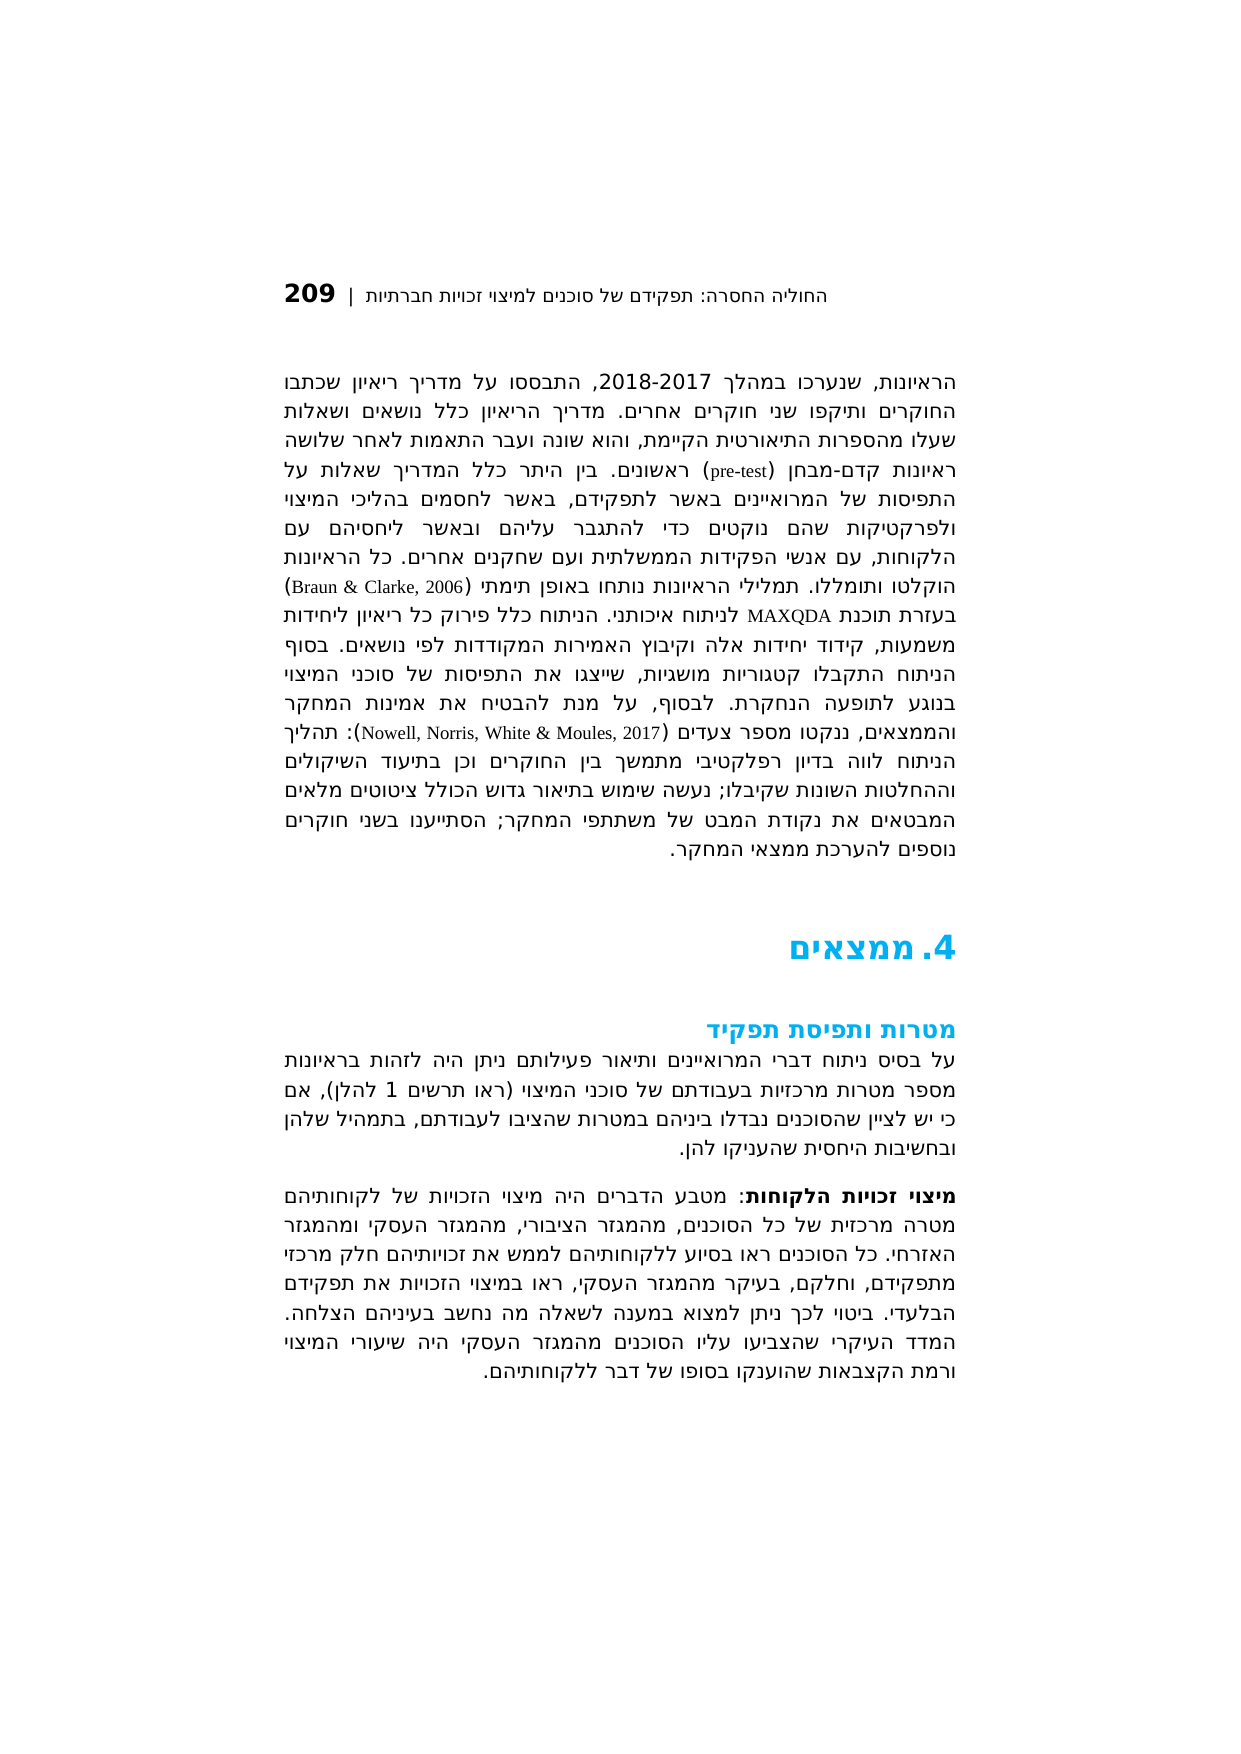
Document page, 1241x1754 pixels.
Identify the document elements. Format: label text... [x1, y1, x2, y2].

text מטרות ותפיסת תפקיד [283, 1015, 957, 1044]
text על בסיס ניתוח דברי המרואיינים ותיאור פעילותם ניתן היה לזהות בראיונות מספר מטרות מרכזיות בעבודתם של סוכני המיצוי (ראו תרשים 1 להלן), אם כי יש לציין שהסוכנים נבדלו ביניהם במטרות שהציבו לעבודתם, בתמהיל שלהן ובחשיבות היחסית שהעניקו להן. [283, 1044, 957, 1161]
text מיצוי זכויות הלקוחות: מטבע הדברים היה מיצוי הזכויות של לקוחותיהם מטרה מרכזית של כל הסוכנים, מהמגזר הציבורי, מהמגזר העסקי ומהמגזר האזרחי. כל הסוכנים ראו בסיוע ללקוחותיהם לממש את זכויותיהם חלק מרכזי מתפקידם, וחלקם, בעיקר מהמגזר העסקי, ראו במיצוי הזכויות את תפקידם הבלעדי. ביטוי לכך ניתן למצוא במענה לשאלה מה נחשב בעיניהם הצלחה. המדד העיקרי שהצביעו עליו הסוכנים מהמגזר העסקי היה שיעורי המיצוי ורמת הקצבאות שהוענקו בסופו של דבר ללקוחותיהם. [283, 1180, 957, 1384]
text הראיונות, שנערכו במהלך 2018-2017, התבססו על מדריך ריאיון שכתבו החוקרים ותיקפו שני חוקרים אחרים. מדריך הריאיון כלל נושאים ושאלות שעלו מהספרות התיאורטית הקיימת, והוא שונה ועבר התאמות לאחר שלושה ראיונות קדם-מבחן (pre-test) ראשונים. בין היתר כלל המדריך שאלות על התפיסות של המרואיינים באשר לתפקידם, באשר לחסמים בהליכי המיצוי ולפרקטיקות שהם נוקטים כדי להתגבר עליהם ובאשר ליחסיהם עם הלקוחות, עם אנשי הפקידות הממשלתית ועם שחקנים אחרים. כל הראיונות הוקלטו ותומללו. תמלילי הראיונות נותחו באופן תימתי (Braun & Clarke, 2006) בעזרת תוכנת MAXQDA לניתוח איכותני. הניתוח כלל פירוק כל ריאיון ליחידות משמעות, קידוד יחידות אלה וקיבוץ האמירות המקודדות לפי נושאים. בסוף הניתוח התקבלו קטגוריות מושגיות, שייצגו את התפיסות של סוכני המיצוי בנוגע לתופעה הנחקרת. לבסוף, על מנת להבטיח את אמינות המחקר והממצאים, ננקטו מספר צעדים (Nowell, Norris, White & Moules, 2017): תהליך הניתוח לווה בדיון רפלקטיבי מתמשך בין החוקרים וכן בתיעוד השיקולים וההחלטות השונות שקיבלו; נעשה שימוש בתיאור גדוש הכולל ציטוטים מלאים המבטאים את נקודת המבט של משתתפי המחקר; הסתייענו בשני חוקרים נוספים להערכת ממצאי המחקר. [283, 366, 957, 862]
text 4. ממצאים [283, 929, 957, 967]
